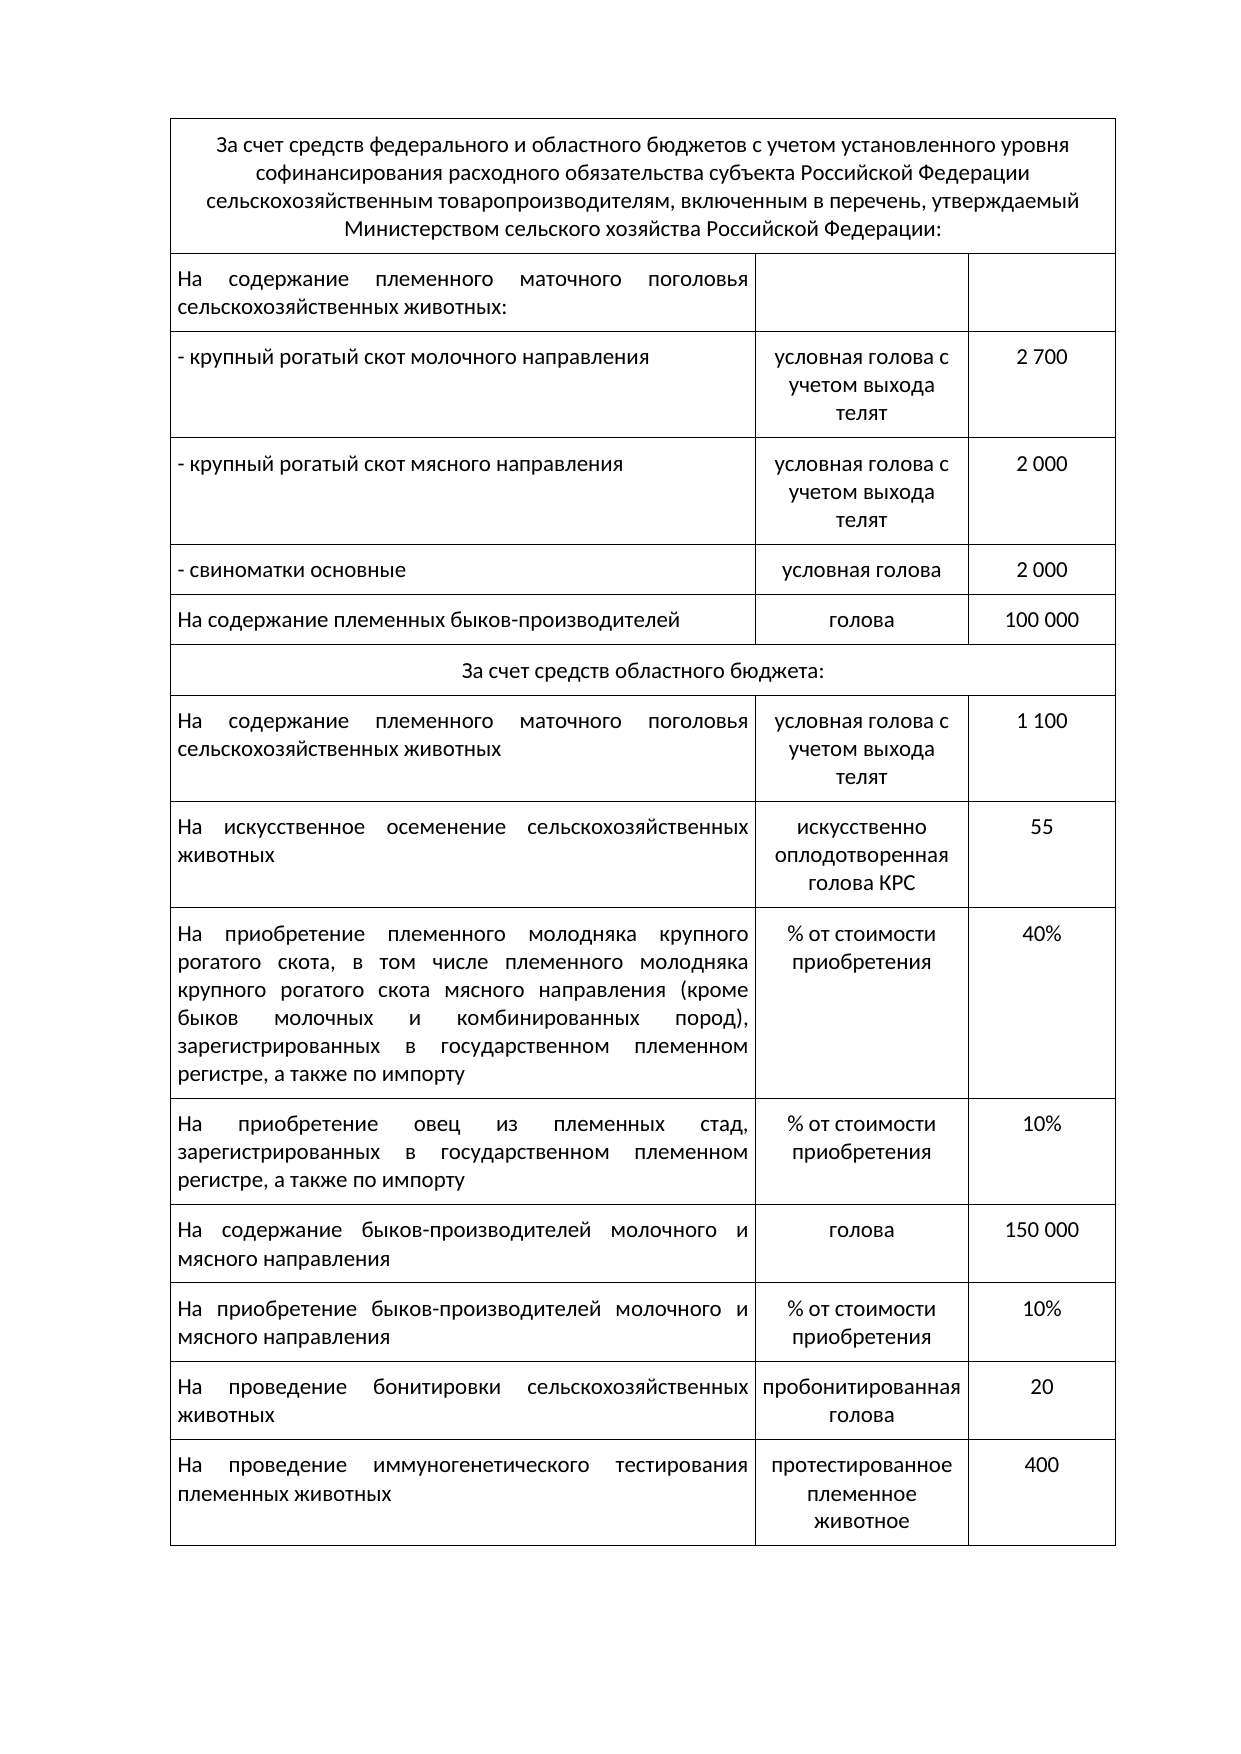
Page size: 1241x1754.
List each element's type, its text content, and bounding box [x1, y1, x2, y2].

table_cell За счет средств областного бюджета: [171, 645, 1115, 694]
table_cell % от стоимости приобретения [756, 1099, 968, 1204]
table_cell 2 000 [969, 545, 1115, 594]
table_cell 2 000 [969, 438, 1115, 543]
table_cell На проведение бонитировки сельскохозяйственных животных [171, 1362, 755, 1439]
table_cell условная голова [756, 545, 968, 594]
table_cell 1 100 [969, 696, 1115, 801]
table_cell - крупный рогатый скот мясного направления [171, 438, 755, 543]
table_cell На искусственное осеменение сельскохозяйственных животных [171, 802, 755, 907]
table_cell 400 [969, 1440, 1115, 1545]
table_cell % от стоимости приобретения [756, 1283, 968, 1361]
table_cell 10% [969, 1283, 1115, 1361]
table_cell На содержание племенных быков-производителей [171, 595, 755, 644]
table_cell % от стоимости приобретения [756, 908, 968, 1098]
table_cell голова [756, 1205, 968, 1282]
table_cell 10% [969, 1099, 1115, 1204]
table_cell искусственно оплодотворенная голова КРС [756, 802, 968, 907]
table_cell 100 000 [969, 595, 1115, 644]
table_cell 2 700 [969, 332, 1115, 437]
table_cell На приобретение племенного молодняка крупного рогатого скота, в том числе племенного молодняка крупного рогатого скота мясного направления (кроме быков молочных и комбинированных пород), зарегистрированных в государственном племенном регистре, а также по импорту [171, 908, 755, 1098]
table_cell - крупный рогатый скот молочного направления [171, 332, 755, 437]
table_cell На содержание племенного маточного поголовья сельскохозяйственных животных: [171, 254, 755, 331]
table_cell На приобретение быков-производителей молочного и мясного направления [171, 1283, 755, 1361]
table_cell На содержание быков-производителей молочного и мясного направления [171, 1205, 755, 1282]
table_cell условная голова с учетом выхода телят [756, 438, 968, 543]
table_cell условная голова с учетом выхода телят [756, 696, 968, 801]
table_cell На приобретение овец из племенных стад, зарегистрированных в государственном племенном регистре, а также по импорту [171, 1099, 755, 1204]
table_cell условная голова с учетом выхода телят [756, 332, 968, 437]
table_cell 150 000 [969, 1205, 1115, 1282]
table_cell голова [756, 595, 968, 644]
table_cell За счет средств федерального и областного бюджетов с учетом установленного уровня софинансирования расходного обязательства субъекта Российской Федерации сельскохозяйственным товаропроизводителям, включенным в перечень, утверждаемый Министерством сельского хозяйства Российской Федерации: [171, 119, 1115, 252]
table_cell протестированное племенное животное [756, 1440, 968, 1545]
table_cell На проведение иммуногенетического тестирования племенных животных [171, 1440, 755, 1545]
table_cell 55 [969, 802, 1115, 907]
table_cell На содержание племенного маточного поголовья сельскохозяйственных животных [171, 696, 755, 801]
table_cell 40% [969, 908, 1115, 1098]
table_cell [969, 254, 1115, 331]
table_cell 20 [969, 1362, 1115, 1439]
table_cell пробонитированная голова [756, 1362, 968, 1439]
table_cell - свиноматки основные [171, 545, 755, 594]
table_cell [756, 254, 968, 331]
